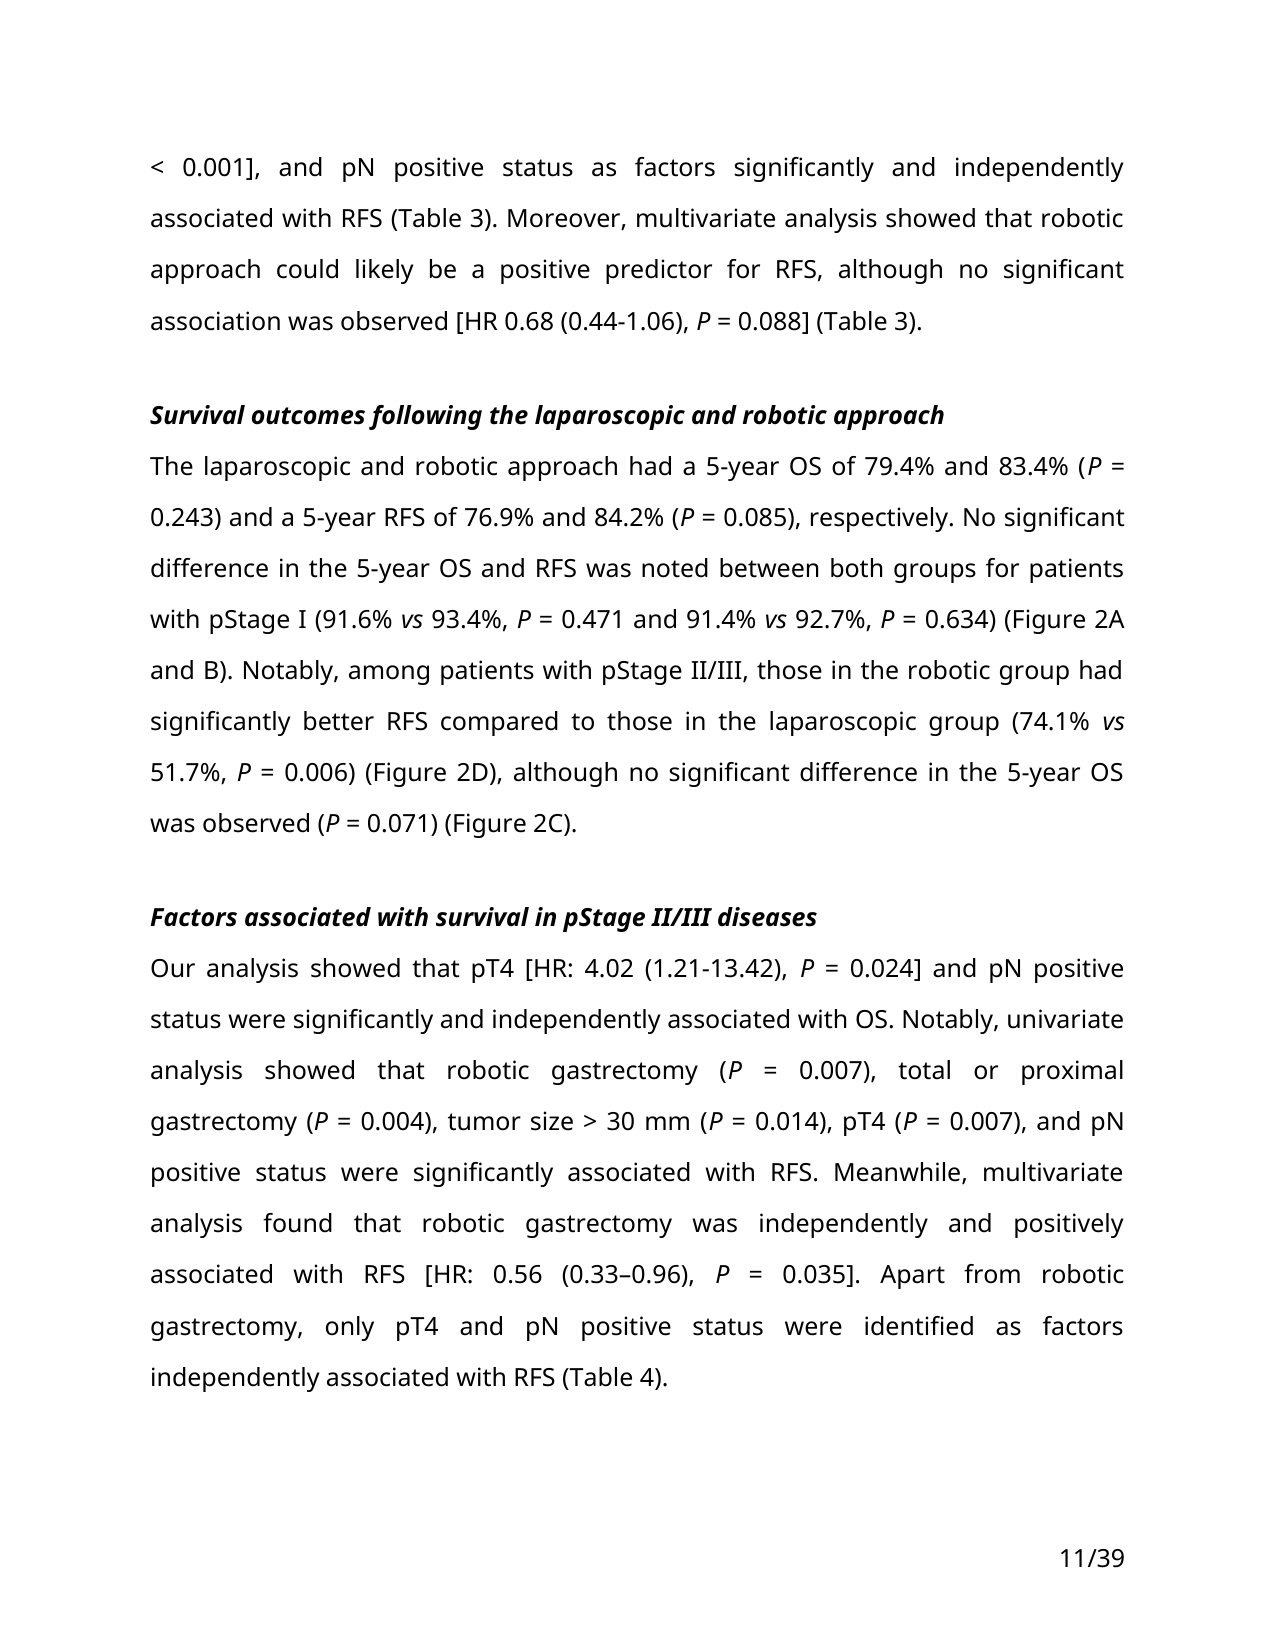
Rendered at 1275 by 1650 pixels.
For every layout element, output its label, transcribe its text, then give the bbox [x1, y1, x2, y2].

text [150, 150, 1125, 337]
text Survival outcomes following the laparoscopic and robotic approach [150, 397, 1125, 431]
text The laparoscopic and robotic approach had a 5-year OS of 79.4% and 83.4% (P = 0.243) and a 5-year RFS of 76.9% and 84.2% (P = 0.085), respectively. No significant difference in the 5-year OS and RFS was noted between both groups for patients with pStage I (91.6% vs 93.4%, P = 0.471 and 91.4% vs 92.7%, P = 0.634) (Figure 2A and B). Notably, among patients with pStage II/III, those in the robotic group had significantly better RFS compared to those in the laparoscopic group (74.1% vs 51.7%, P = 0.006) (Figure 2D), although no significant difference in the 5-year OS was observed (P = 0.071) (Figure 2C). [150, 448, 1125, 840]
text Factors associated with survival in pStage II/III diseases [150, 900, 1125, 934]
text Our analysis showed that pT4 [HR: 4.02 (1.21-13.42), P = 0.024] and pN positive status were significantly and independently associated with OS. Notably, univariate analysis showed that robotic gastrectomy (P = 0.007), total or proximal gastrectomy (P = 0.004), tumor size > 30 mm (P = 0.014), pT4 (P = 0.007), and pN positive status were significantly associated with RFS. Meanwhile, multivariate analysis found that robotic gastrectomy was independently and positively associated with RFS [HR: 0.56 (0.33–0.96), P = 0.035]. Apart from robotic gastrectomy, only pT4 and pN positive status were identified as factors independently associated with RFS (Table 4). [150, 951, 1125, 1393]
